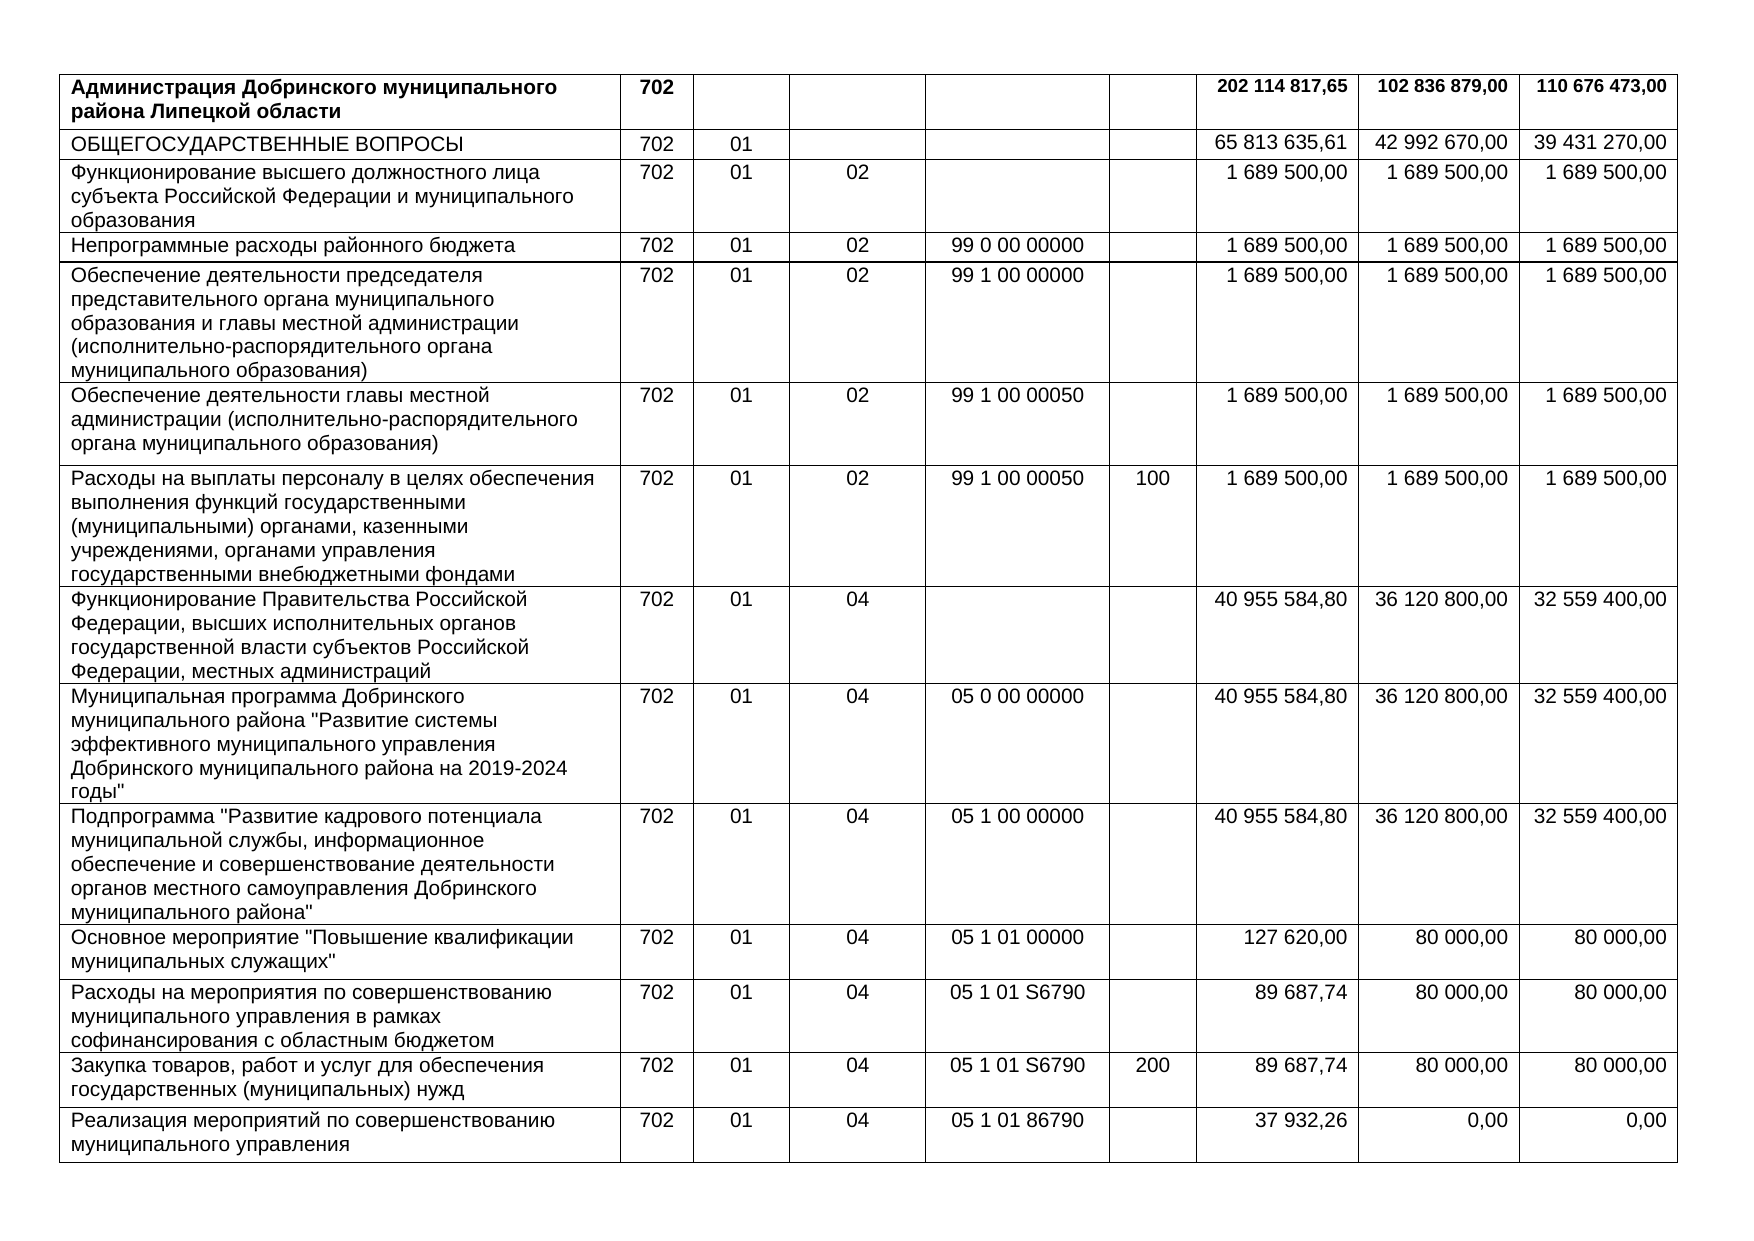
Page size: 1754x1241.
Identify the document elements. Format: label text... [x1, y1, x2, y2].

table_cell [694, 75, 789, 129]
table_cell 05 1 01 S6790 [926, 1053, 1109, 1107]
table_cell 32 559 400,00 [1520, 587, 1677, 682]
table_cell Расходы на выплаты персоналу в целях обеспечения выполнения функций государственными (муниципальными) органами, казенными учреждениями, органами управления государственными внебюджетными фондами [60, 466, 620, 586]
table_cell [790, 75, 925, 129]
table_cell 01 [694, 233, 789, 261]
table_cell 702 [621, 684, 693, 803]
table_cell 02 [790, 233, 925, 261]
table_cell [1110, 160, 1196, 232]
table_cell 702 [621, 466, 693, 586]
table_cell 1 689 500,00 [1197, 383, 1358, 465]
table_cell 99 1 00 00050 [926, 466, 1109, 586]
table_cell 1 689 500,00 [1197, 466, 1358, 586]
table_cell 1 689 500,00 [1197, 160, 1358, 232]
table_cell 36 120 800,00 [1359, 804, 1519, 924]
table_cell 1 689 500,00 [1520, 383, 1677, 465]
table_cell 702 [621, 75, 693, 129]
table_cell 01 [694, 466, 789, 586]
table_cell 702 [621, 160, 693, 232]
table_cell [1110, 1108, 1196, 1162]
table_cell [1110, 925, 1196, 979]
table_cell Обеспечение деятельности председателя представительного органа муниципального образования и главы местной администрации (исполнительно-распорядительного органа муниципального образования) [60, 263, 620, 382]
table_cell 01 [694, 1108, 789, 1162]
table_cell 65 813 635,61 [1197, 130, 1358, 159]
table_cell 1 689 500,00 [1520, 263, 1677, 382]
table_cell 1 689 500,00 [1359, 160, 1519, 232]
table_cell 04 [790, 1053, 925, 1107]
table_cell Функционирование высшего должностного лица субъекта Российской Федерации и муниципального образования [60, 160, 620, 232]
table_cell 01 [694, 980, 789, 1052]
table_cell 1 689 500,00 [1359, 466, 1519, 586]
table_cell 05 1 01 S6790 [926, 980, 1109, 1052]
table_cell 39 431 270,00 [1520, 130, 1677, 159]
table_cell 04 [790, 587, 925, 682]
table_cell 110 676 473,00 [1520, 75, 1677, 129]
table_cell 1 689 500,00 [1197, 263, 1358, 382]
table_cell Основное мероприятие "Повышение квалификации муниципальных служащих" [60, 925, 620, 979]
table_cell 80 000,00 [1520, 925, 1677, 979]
table_cell 100 [1110, 466, 1196, 586]
table_cell 04 [790, 1108, 925, 1162]
table_cell 01 [694, 1053, 789, 1107]
table_cell 02 [790, 383, 925, 465]
table_cell 99 1 00 00000 [926, 263, 1109, 382]
table_cell [926, 160, 1109, 232]
table_cell 05 1 01 00000 [926, 925, 1109, 979]
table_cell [60, 1053, 620, 1107]
table_cell 80 000,00 [1359, 1053, 1519, 1107]
table_cell 01 [694, 804, 789, 924]
table_cell 40 955 584,80 [1197, 804, 1358, 924]
table_cell 702 [621, 233, 693, 261]
table_cell 102 836 879,00 [1359, 75, 1519, 129]
table_cell Функционирование Правительства Российской Федерации, высших исполнительных органов государственной власти субъектов Российской Федерации, местных администраций [60, 587, 620, 682]
table_cell 99 0 00 00000 [926, 233, 1109, 261]
table_cell 01 [694, 587, 789, 682]
table_cell 80 000,00 [1359, 980, 1519, 1052]
table_cell Непрограммные расходы районного бюджета [60, 233, 620, 261]
table_cell Администрация Добринского муниципального района Липецкой области [60, 75, 620, 129]
table_cell 01 [694, 383, 789, 465]
table_cell 80 000,00 [1520, 980, 1677, 1052]
table_cell 01 [694, 130, 789, 159]
table_cell 42 992 670,00 [1359, 130, 1519, 159]
table_cell 01 [694, 160, 789, 232]
table_cell 702 [621, 587, 693, 682]
table_cell 01 [694, 684, 789, 803]
table_cell [1110, 233, 1196, 261]
table_cell 1 689 500,00 [1359, 263, 1519, 382]
table_cell [1110, 130, 1196, 159]
table_cell 05 1 01 86790 [926, 1108, 1109, 1162]
table_cell 89 687,74 [1197, 980, 1358, 1052]
table_cell 0,00 [1359, 1108, 1519, 1162]
table_cell 05 1 00 00000 [926, 804, 1109, 924]
table_cell 702 [621, 804, 693, 924]
table_cell Расходы на мероприятия по совершенствованию муниципального управления в рамках софинансирования с областным бюджетом [60, 980, 620, 1052]
table_cell 702 [621, 130, 693, 159]
table_cell 702 [621, 925, 693, 979]
table_cell Реализация мероприятий по совершенствованию муниципального управления [60, 1108, 620, 1162]
table_cell [1110, 684, 1196, 803]
table_cell 89 687,74 [1197, 1053, 1358, 1107]
table_cell 02 [790, 263, 925, 382]
table_cell 0,00 [1520, 1108, 1677, 1162]
table_cell [926, 130, 1109, 159]
table_cell 80 000,00 [1359, 925, 1519, 979]
table_cell [1110, 263, 1196, 382]
table_cell 01 [694, 925, 789, 979]
table_cell [790, 130, 925, 159]
table_cell 1 689 500,00 [1359, 233, 1519, 261]
table_cell 05 0 00 00000 [926, 684, 1109, 803]
table_cell 01 [694, 263, 789, 382]
table_cell 702 [621, 263, 693, 382]
table_cell Подпрограмма "Развитие кадрового потенциала муниципальной службы, информационное обеспечение и совершенствование деятельности органов местного самоуправления Добринского муниципального района" [60, 804, 620, 924]
table_cell [1110, 587, 1196, 682]
table_cell 36 120 800,00 [1359, 587, 1519, 682]
table_cell 702 [621, 1108, 693, 1162]
table_cell [926, 75, 1109, 129]
table_cell 1 689 500,00 [1359, 383, 1519, 465]
table_cell 37 932,26 [1197, 1108, 1358, 1162]
table_cell 04 [790, 804, 925, 924]
table_cell 200 [1110, 1053, 1196, 1107]
table_cell 702 [621, 383, 693, 465]
table_cell Обеспечение деятельности главы местной администрации (исполнительно-распорядительного органа муниципального образования) [60, 383, 620, 465]
table_cell 04 [790, 684, 925, 803]
table_cell 80 000,00 [1520, 1053, 1677, 1107]
table_cell 40 955 584,80 [1197, 587, 1358, 682]
table_cell 1 689 500,00 [1520, 233, 1677, 261]
table_cell 02 [790, 160, 925, 232]
table_cell 04 [790, 980, 925, 1052]
table_cell Муниципальная программа Добринского муниципального района "Развитие системы эффективного муниципального управления Добринского муниципального района на 2019-2024 годы" [60, 684, 620, 803]
table_cell [1110, 383, 1196, 465]
table_cell 32 559 400,00 [1520, 684, 1677, 803]
table_cell 32 559 400,00 [1520, 804, 1677, 924]
table_cell [1110, 75, 1196, 129]
table_cell 40 955 584,80 [1197, 684, 1358, 803]
table_cell 702 [621, 980, 693, 1052]
table_cell 202 114 817,65 [1197, 75, 1358, 129]
table_cell 04 [790, 925, 925, 979]
table_cell 702 [621, 1053, 693, 1107]
table_cell [1110, 804, 1196, 924]
table_cell 127 620,00 [1197, 925, 1358, 979]
table_cell [1110, 980, 1196, 1052]
table_cell 1 689 500,00 [1520, 160, 1677, 232]
table_cell 1 689 500,00 [1197, 233, 1358, 261]
table_cell [926, 587, 1109, 682]
table_cell 99 1 00 00050 [926, 383, 1109, 465]
table_cell 36 120 800,00 [1359, 684, 1519, 803]
table_cell ОБЩЕГОСУДАРСТВЕННЫЕ ВОПРОСЫ [60, 130, 620, 159]
table_cell 02 [790, 466, 925, 586]
table_cell 1 689 500,00 [1520, 466, 1677, 586]
